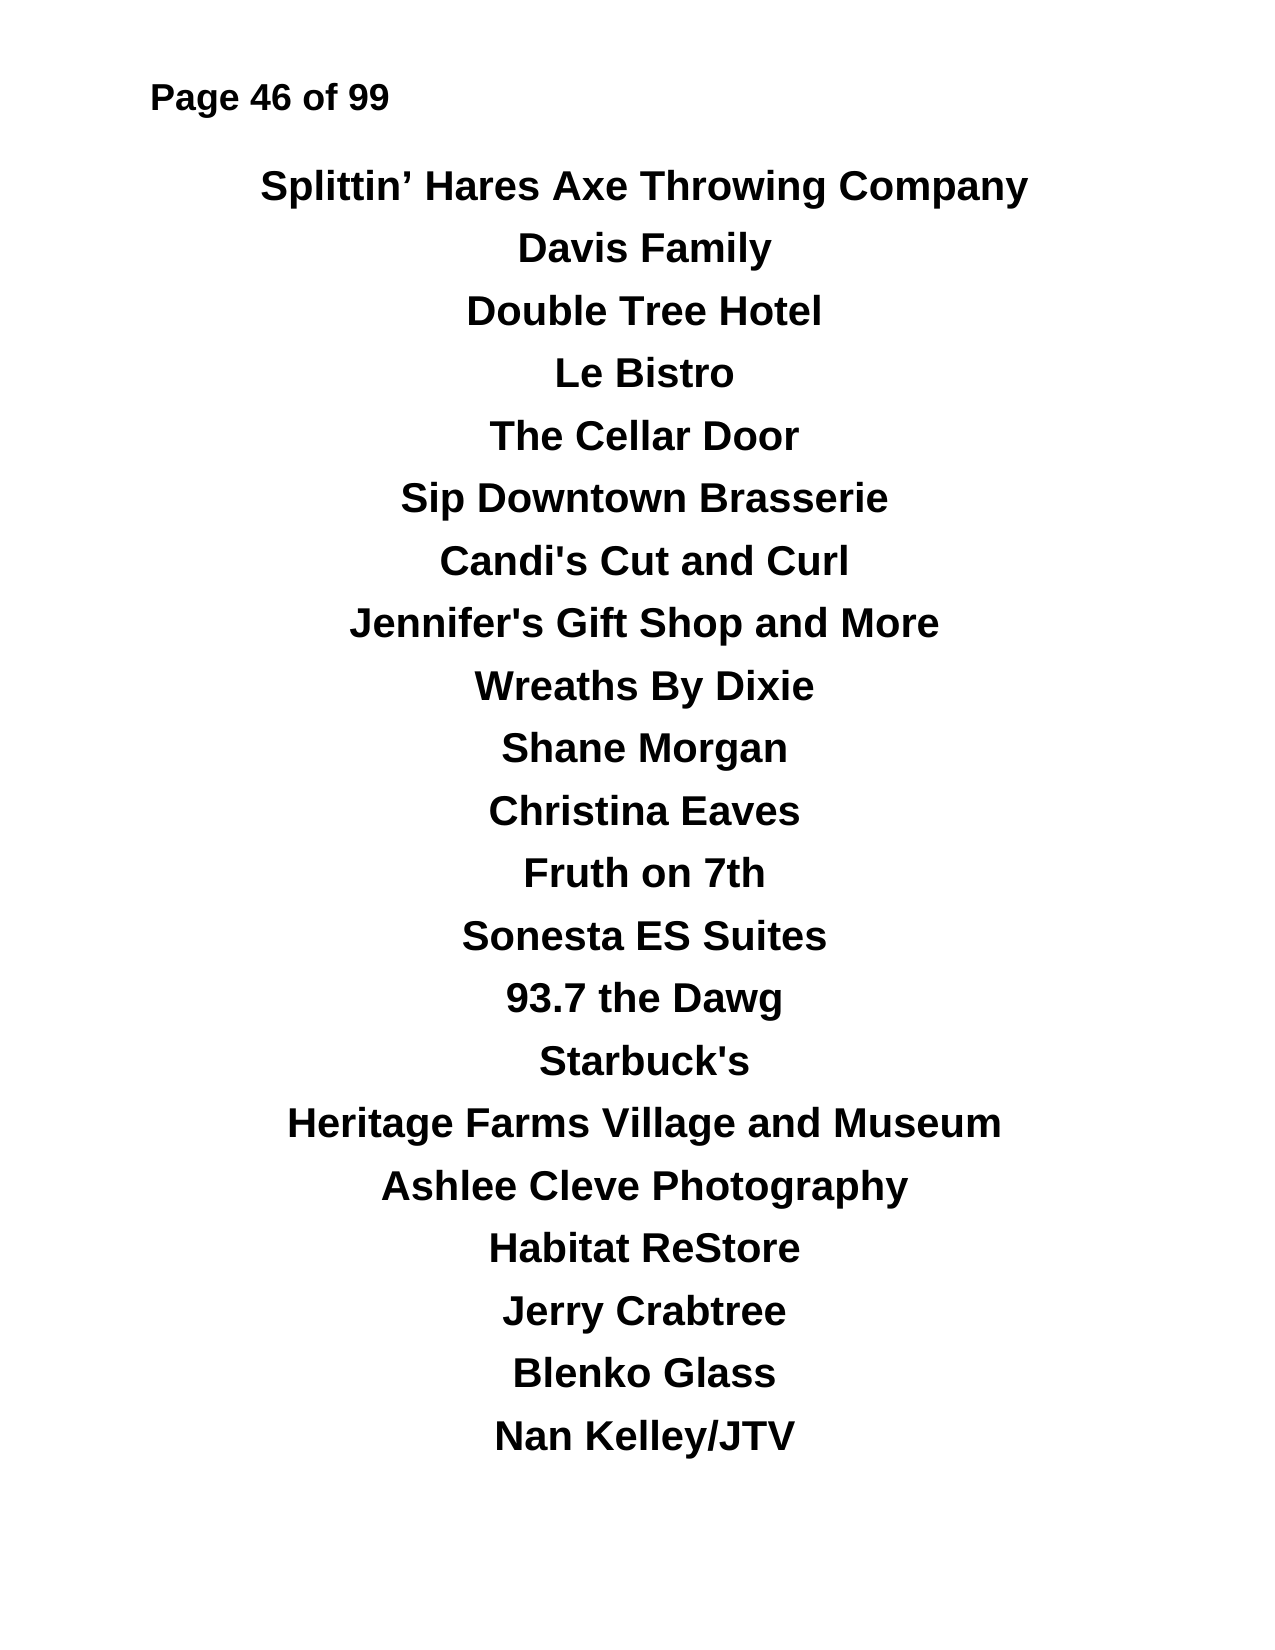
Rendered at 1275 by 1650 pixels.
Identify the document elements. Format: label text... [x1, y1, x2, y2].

text Jerry Crabtree [164, 1275, 1125, 1337]
text Ashlee Cleve Photography [164, 1150, 1125, 1212]
text Starbuck's [164, 1025, 1125, 1087]
text Fruth on 7th [164, 837, 1125, 900]
text 93.7 the Dawg [164, 962, 1125, 1025]
text Christina Eaves [164, 775, 1125, 837]
text The Cellar Door [164, 400, 1125, 462]
text Nan Kelley/JTV [164, 1400, 1125, 1462]
text Candi's Cut and Curl [164, 525, 1125, 587]
text Le Bistro [164, 337, 1125, 400]
text Shane Morgan [164, 712, 1125, 775]
text Double Tree Hotel [164, 275, 1125, 337]
text Sonesta ES Suites [164, 900, 1125, 962]
text Splittin’ Hares Axe Throwing Company [164, 150, 1125, 212]
text Habitat ReStore [164, 1212, 1125, 1275]
text Davis Family [164, 212, 1125, 275]
text Blenko Glass [164, 1337, 1125, 1400]
text Jennifer's Gift Shop and More [164, 587, 1125, 650]
text Wreaths By Dixie [164, 650, 1125, 712]
text Heritage Farms Village and Museum [164, 1087, 1125, 1150]
text Sip Downtown Brasserie [164, 462, 1125, 525]
